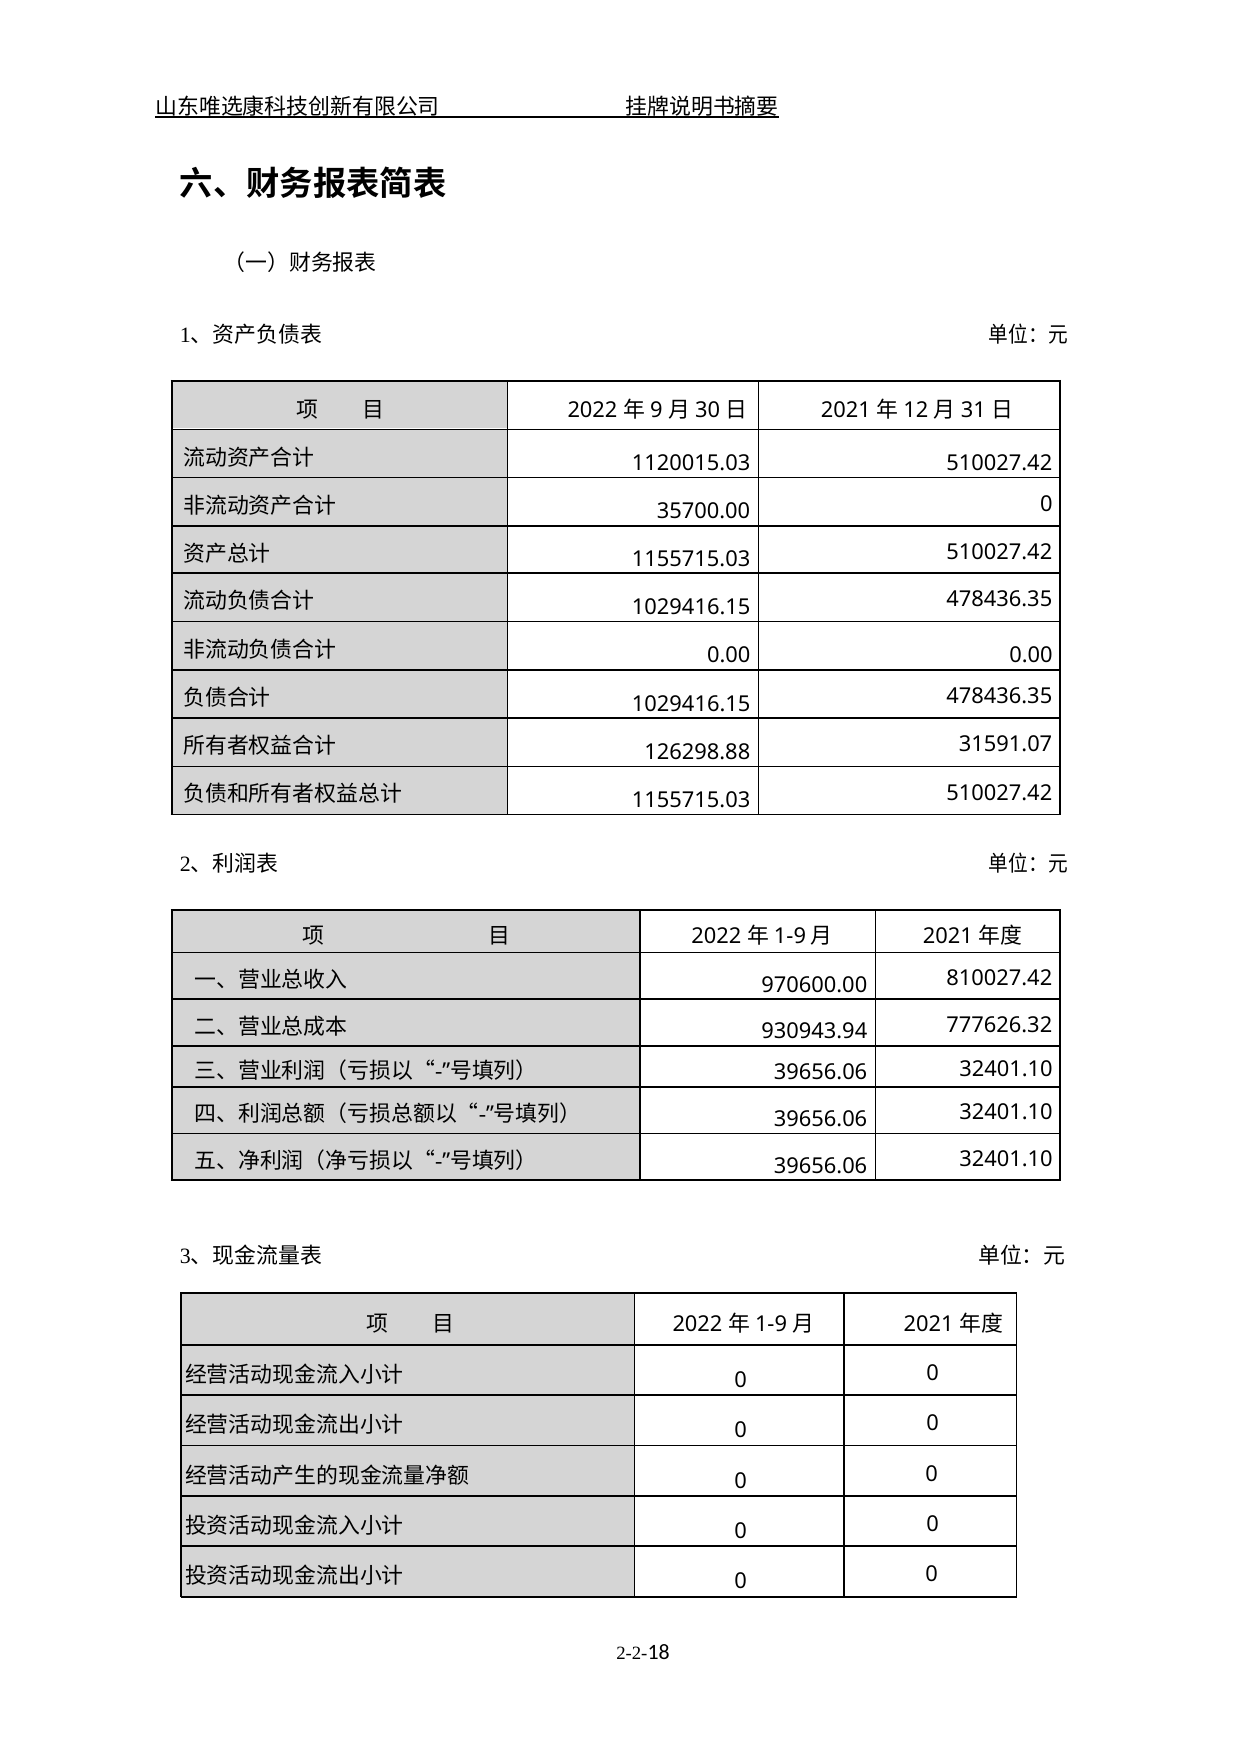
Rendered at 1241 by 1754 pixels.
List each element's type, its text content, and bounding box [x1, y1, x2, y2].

table_cell 0 [845, 1396, 1016, 1445]
table_header 项 目 [173, 382, 507, 428]
table_cell 投资活动现金流出小计 [182, 1547, 634, 1596]
table_cell 930943.94 [641, 1000, 875, 1045]
table_cell 1120015.03 [508, 430, 758, 477]
table_cell 1155715.03 [508, 767, 758, 814]
table_cell 31591.07 [759, 719, 1059, 766]
table_cell 非流动负债合计 [173, 622, 507, 669]
table_header 2022 年 9 月 30 日 [508, 382, 758, 428]
table_cell 负债合计 [173, 671, 507, 717]
table_cell 资产总计 [173, 527, 507, 572]
table_cell 经营活动产生的现金流量净额 [182, 1446, 634, 1495]
table_cell 35700.00 [508, 478, 758, 525]
table_cell 39656.06 [641, 1047, 875, 1086]
table_cell 一、营业总收入 [173, 953, 639, 998]
table_header 2022 年 1-9 月 [635, 1294, 843, 1344]
text 3、现金流量表 单位：元 [179, 1238, 1153, 1270]
table_cell 0 [845, 1547, 1016, 1596]
table_cell 0 [635, 1346, 843, 1394]
table_cell 所有者权益合计 [173, 719, 507, 766]
table_header 项 目 [173, 911, 639, 952]
table_cell 0 [845, 1446, 1016, 1495]
table_header 2021 年度 [845, 1294, 1016, 1344]
table_cell 1029416.15 [508, 574, 758, 621]
table_cell 经营活动现金流出小计 [182, 1396, 634, 1445]
table_cell 五、净利润（净亏损以“-”号填列） [173, 1134, 639, 1179]
table_cell 流动负债合计 [173, 574, 507, 621]
table_cell 四、利润总额（亏损总额以“-”号填列） [173, 1088, 639, 1133]
table_cell 0 [759, 478, 1059, 525]
table_cell 970600.00 [641, 953, 875, 998]
table_cell 510027.42 [759, 527, 1059, 572]
table_cell 1155715.03 [508, 527, 758, 572]
table_cell 二、营业总成本 [173, 1000, 639, 1045]
table_cell 0 [845, 1497, 1016, 1545]
table_cell 0 [845, 1346, 1016, 1394]
table_cell 非流动资产合计 [173, 478, 507, 525]
table_cell 负债和所有者权益总计 [173, 767, 507, 814]
text 2、利润表 单位：元 [179, 846, 1153, 878]
table_header 2021 年度 [876, 911, 1059, 952]
table_cell 510027.42 [759, 767, 1059, 814]
table_cell 投资活动现金流入小计 [182, 1497, 634, 1545]
table_cell 0 [635, 1396, 843, 1445]
table_cell 39656.06 [641, 1088, 875, 1133]
table_cell 0 [635, 1547, 843, 1596]
table_header 2021 年 12 月 31 日 [759, 382, 1059, 428]
table_cell 478436.35 [759, 671, 1059, 717]
table_cell 0 [635, 1446, 843, 1495]
table_cell 478436.35 [759, 574, 1059, 621]
table_cell 777626.32 [876, 1000, 1059, 1045]
table_header 2022 年 1-9月 [641, 911, 875, 952]
table_cell 0.00 [759, 622, 1059, 669]
table_cell 510027.42 [759, 430, 1059, 477]
table_cell 流动资产合计 [173, 430, 507, 477]
text 六、财务报表简表 [179, 156, 1153, 204]
table_cell 三、营业利润（亏损以“-”号填列） [173, 1047, 639, 1086]
table_cell 32401.10 [876, 1047, 1059, 1086]
table_cell 32401.10 [876, 1088, 1059, 1133]
table_header 项 目 [182, 1294, 634, 1344]
table_cell 126298.88 [508, 719, 758, 766]
table_cell 810027.42 [876, 953, 1059, 998]
text 1、资产负债表 单位：元 [179, 317, 1153, 349]
table_cell 32401.10 [876, 1134, 1059, 1179]
table_cell 0.00 [508, 622, 758, 669]
table_cell 经营活动现金流入小计 [182, 1346, 634, 1394]
text （一）财务报表 [223, 245, 1153, 277]
table_cell 39656.06 [641, 1134, 875, 1179]
table_cell 0 [635, 1497, 843, 1545]
table_cell 1029416.15 [508, 671, 758, 717]
